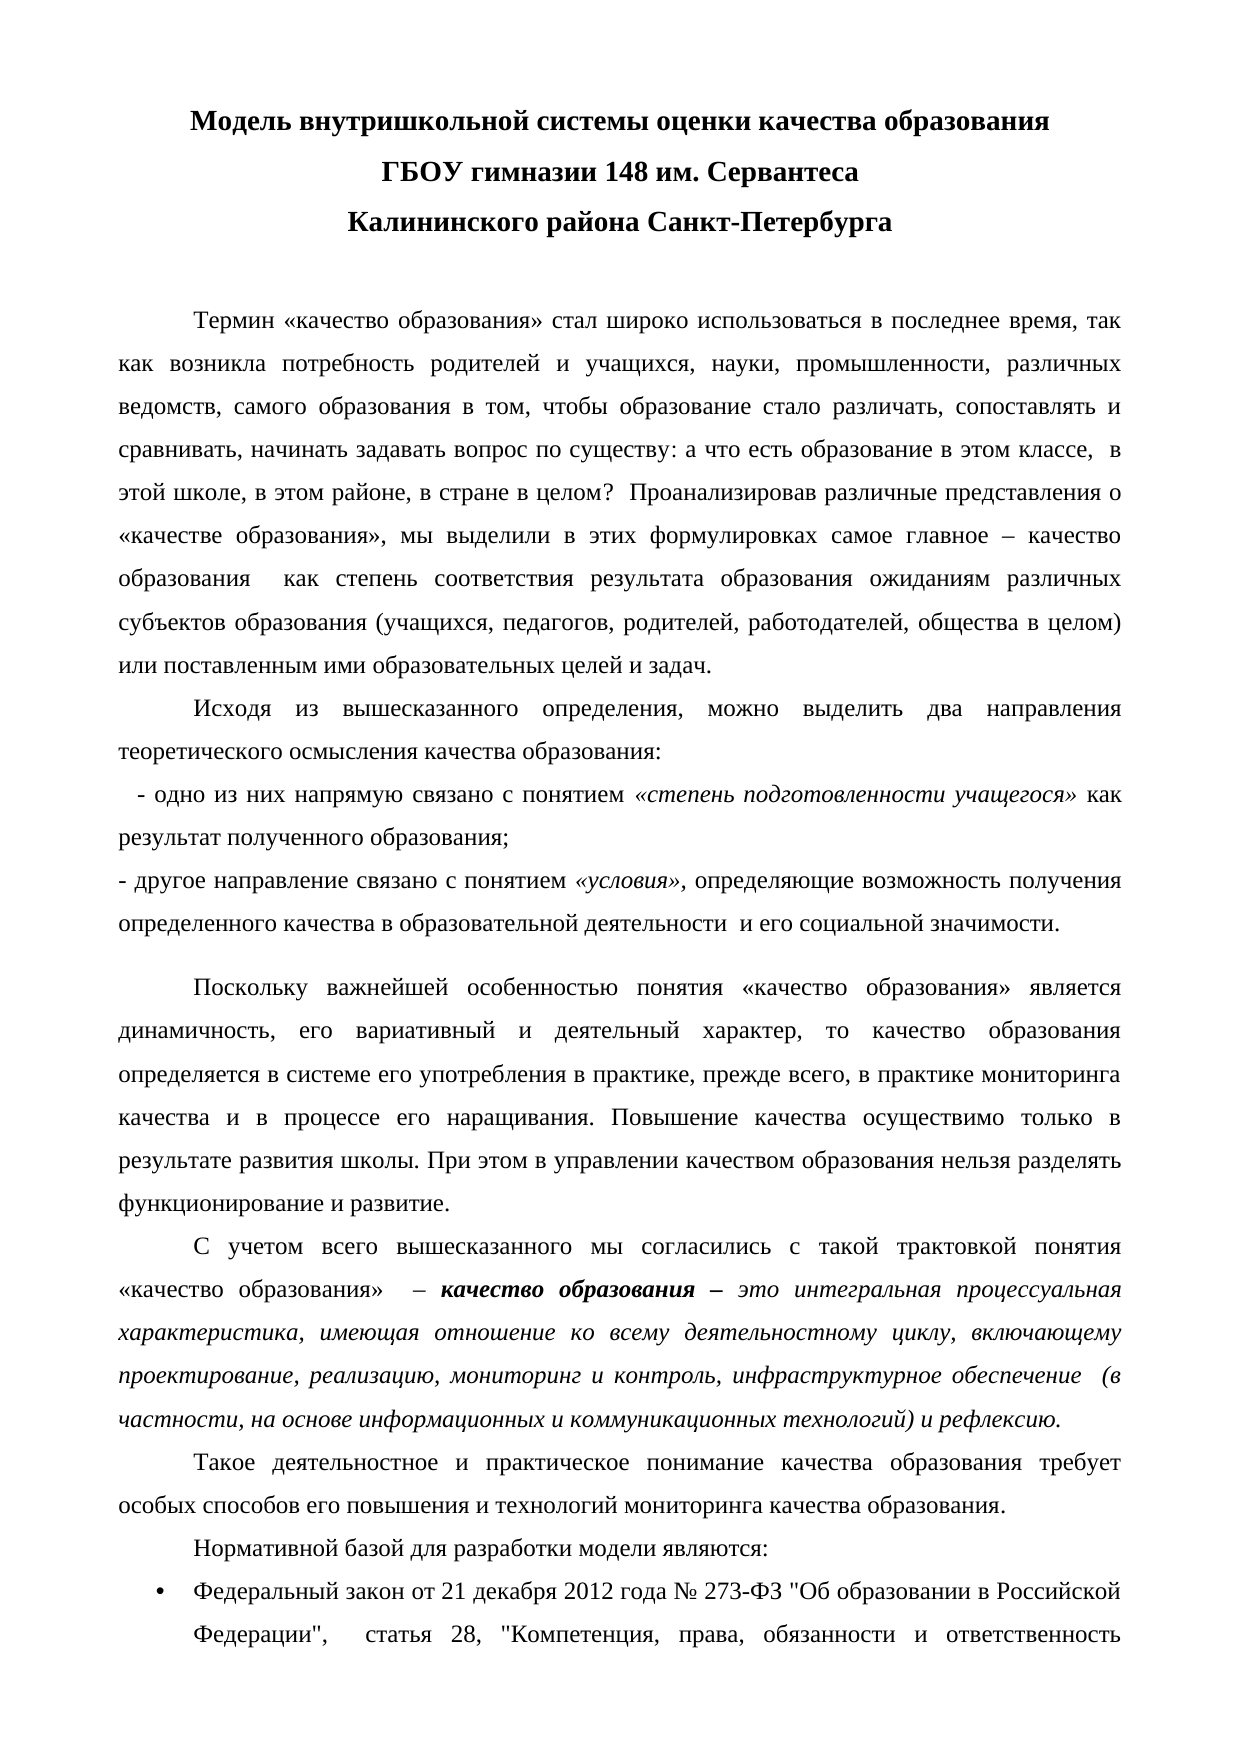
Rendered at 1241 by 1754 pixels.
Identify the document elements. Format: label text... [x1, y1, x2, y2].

text Термин «качество образования» стал широко использоваться в последнее время, так как возникла потребность родителей и учащихся, науки, промышленности, различных ведомств, самого образования в том, чтобы образование стало различать, сопоставлять и сравнивать, начинать задавать вопрос по существу а что есть образование в этом классе, в этой школе, в этом районе, в стране в целом Проанализировав различные представления о «качестве образования», мы выделили в этих формулировках самое главное – качество образования как степень соответствия результата образования ожиданиям различных субъектов образования (учащихся, педагогов, родителей, работодателей, общества в целом) или поставленным ими образовательных целей и задач. [118, 305, 1122, 678]
text ГБОУ гимназии 148 им. Сервантеса [118, 154, 1122, 187]
text - одно из них напрямую связано с понятием «степень подготовленности учащегося» как результат полученного образования; [118, 779, 1122, 851]
text Калининского района Санкт-Петербурга [118, 204, 1122, 238]
text Исходя из вышесказанного определения, можно выделить два направления теоретического осмысления качества образования: [118, 693, 1122, 765]
text - другое направление связано с понятием «условия», определяющие возможность получения определенного качества в образовательной деятельности и его социальной значимости. [118, 865, 1122, 937]
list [156, 1576, 1122, 1648]
text Модель внутришкольной системы оценки качества образования [118, 103, 1122, 137]
text Поскольку важнейшей особенностью понятия «качество образования» является динамичность, его вариативный и деятельный характер, то качество образования определяется в системе его употребления в практике, прежде всего, в практике мониторинга качества и в процессе его наращивания. Повышение качества осуществимо только в результате развития школы. При этом в управлении качеством образования нельзя разделять функционирование и развитие. [118, 972, 1122, 1217]
text Нормативной базой для разработки модели являются: [118, 1533, 1122, 1562]
text Такое деятельностное и практическое понимание качества образования требует особых способов его повышения и технологий мониторинга качества образования. [118, 1447, 1122, 1519]
text С учетом всего вышесказанного мы согласились с такой трактовкой понятия «качество образования» – качество образования – это интегральная процессуальная характеристика, имеющая отношение ко всему деятельностному циклу, включающему проектирование, реализацию, мониторинг и контроль, инфраструктурное обеспечение (в частности, на основе информационных и коммуникационных технологий) и рефлексию. [118, 1231, 1122, 1432]
